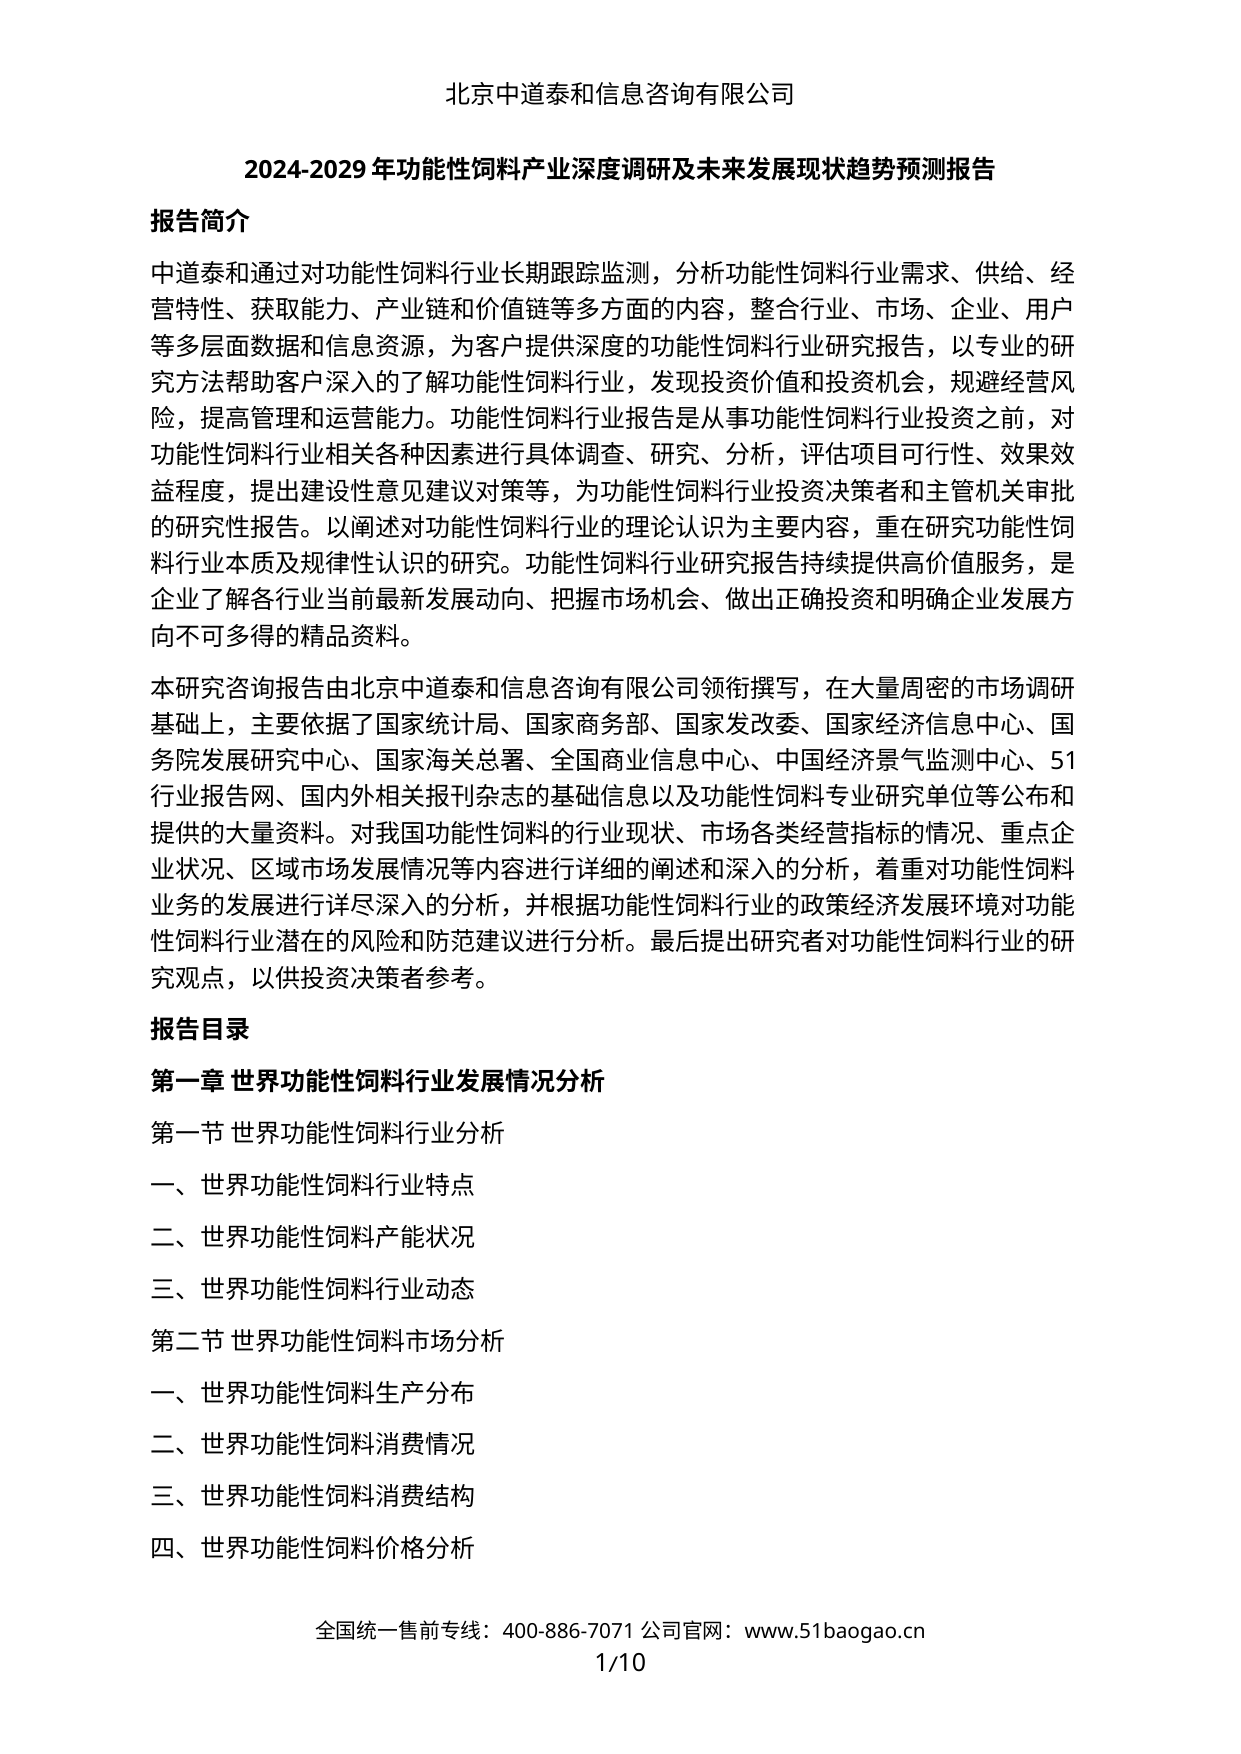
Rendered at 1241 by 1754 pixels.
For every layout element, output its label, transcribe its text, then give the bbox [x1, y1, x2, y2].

text 中道泰和通过对功能性饲料行业长期跟踪监测，分析功能性饲料行业需求、供给、经营特性、获取能力、产业链和价值链等多方面的内容，整合行业、市场、企业、用户等多层面数据和信息资源，为客户提供深度的功能性饲料行业研究报告，以专业的研究方法帮助客户深入的了解功能性饲料行业，发现投资价值和投资机会，规避经营风险，提高管理和运营能力。功能性饲料行业报告是从事功能性饲料行业投资之前，对功能性饲料行业相关各种因素进行具体调查、研究、分析，评估项目可行性、效果效益程度，提出建设性意见建议对策等，为功能性饲料行业投资决策者和主管机关审批的研究性报告。以阐述对功能性饲料行业的理论认识为主要内容，重在研究功能性饲料行业本质及规律性认识的研究。功能性饲料行业研究报告持续提供高价值服务，是企业了解各行业当前最新发展动向、把握市场机会、做出正确投资和明确企业发展方向不可多得的精品资料。 [150, 254, 1090, 652]
text 三、世界功能性饲料行业动态 [150, 1269, 1090, 1306]
text 报告目录 [150, 1010, 1090, 1046]
text 第二节 世界功能性饲料市场分析 [150, 1321, 1090, 1357]
text 二、世界功能性饲料消费情况 [150, 1425, 1090, 1461]
text 二、世界功能性饲料产能状况 [150, 1217, 1090, 1254]
text 报告简介 [150, 202, 1090, 238]
text 第一节 世界功能性饲料行业分析 [150, 1114, 1090, 1150]
text 一、世界功能性饲料行业特点 [150, 1166, 1090, 1202]
text 一、世界功能性饲料生产分布 [150, 1373, 1090, 1409]
text 本研究咨询报告由北京中道泰和信息咨询有限公司领衔撰写，在大量周密的市场调研基础上，主要依据了国家统计局、国家商务部、国家发改委、国家经济信息中心、国务院发展研究中心、国家海关总署、全国商业信息中心、中国经济景气监测中心、51行业报告网、国内外相关报刊杂志的基础信息以及功能性饲料专业研究单位等公布和提供的大量资料。对我国功能性饲料的行业现状、市场各类经营指标的情况、重点企业状况、区域市场发展情况等内容进行详细的阐述和深入的分析，着重对功能性饲料业务的发展进行详尽深入的分析，并根据功能性饲料行业的政策经济发展环境对功能性饲料行业潜在的风险和防范建议进行分析。最后提出研究者对功能性饲料行业的研究观点，以供投资决策者参考。 [150, 668, 1090, 994]
text 2024-2029年功能性饲料产业深度调研及未来发展现状趋势预测报告 [150, 150, 1090, 186]
text 三、世界功能性饲料消费结构 [150, 1477, 1090, 1513]
text 第一章 世界功能性饲料行业发展情况分析 [150, 1062, 1090, 1098]
text 四、世界功能性饲料价格分析 [150, 1529, 1090, 1565]
